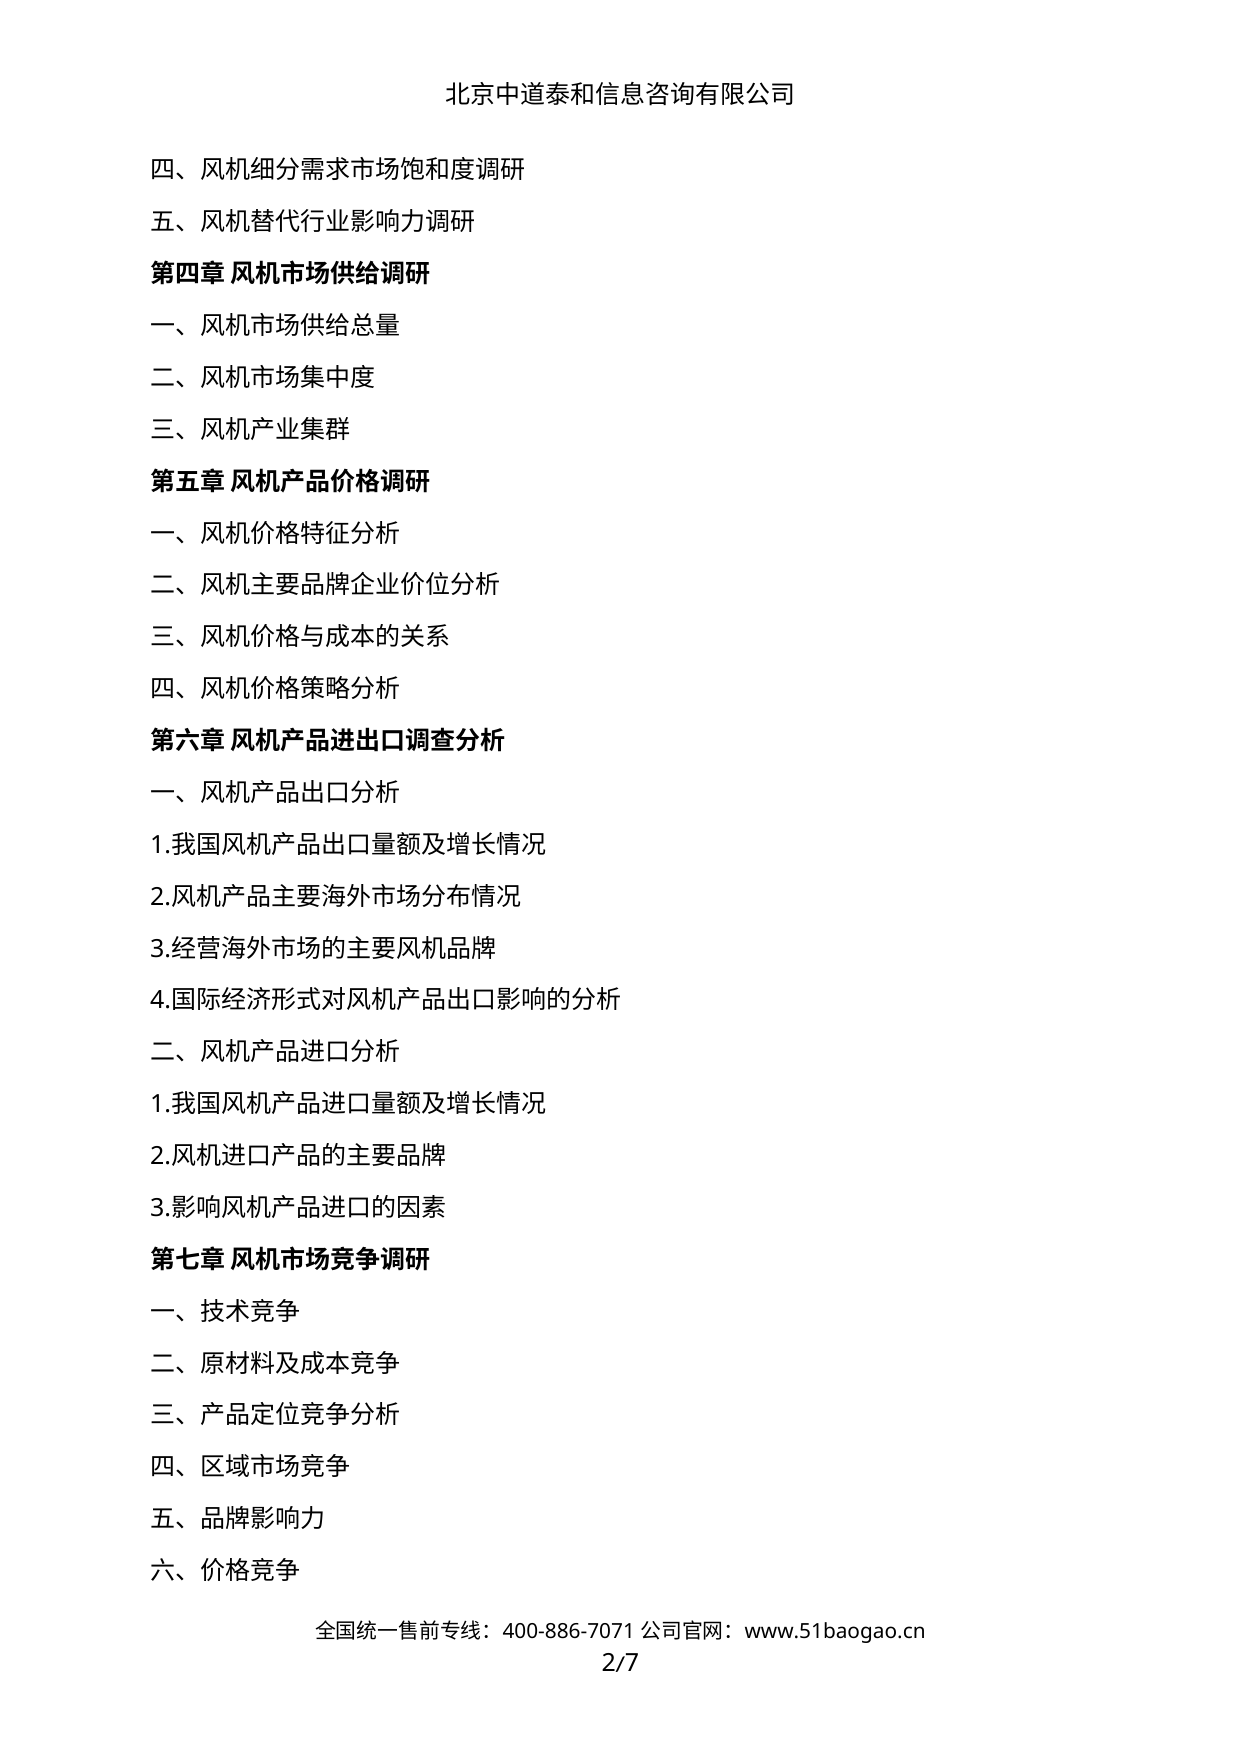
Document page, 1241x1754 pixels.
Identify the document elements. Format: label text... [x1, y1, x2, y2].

text 四、风机细分需求市场饱和度调研 [150, 150, 1090, 186]
text 第五章 风机产品价格调研 [150, 461, 1090, 497]
text 2.风机进口产品的主要品牌 [150, 1136, 1090, 1172]
text 一、风机产品出口分析 [150, 772, 1090, 809]
text 五、品牌影响力 [150, 1499, 1090, 1535]
text 一、风机价格特征分析 [150, 513, 1090, 549]
text 3.经营海外市场的主要风机品牌 [150, 928, 1090, 964]
text 二、风机市场集中度 [150, 357, 1090, 394]
text 4.国际经济形式对风机产品出口影响的分析 [150, 980, 1090, 1016]
text 二、风机主要品牌企业价位分析 [150, 565, 1090, 601]
text 二、原材料及成本竞争 [150, 1343, 1090, 1379]
text 五、风机替代行业影响力调研 [150, 202, 1090, 238]
text 二、风机产品进口分析 [150, 1032, 1090, 1068]
text 一、风机市场供给总量 [150, 306, 1090, 342]
text 四、风机价格策略分析 [150, 669, 1090, 705]
text 3.影响风机产品进口的因素 [150, 1187, 1090, 1224]
text 四、区域市场竞争 [150, 1447, 1090, 1483]
text 三、风机产业集群 [150, 409, 1090, 446]
text 三、风机价格与成本的关系 [150, 617, 1090, 653]
text 第七章 风机市场竞争调研 [150, 1239, 1090, 1276]
text 1.我国风机产品出口量额及增长情况 [150, 824, 1090, 861]
text 一、技术竞争 [150, 1291, 1090, 1327]
text 2.风机产品主要海外市场分布情况 [150, 876, 1090, 912]
text 六、价格竞争 [150, 1551, 1090, 1587]
text 三、产品定位竞争分析 [150, 1395, 1090, 1431]
text 第六章 风机产品进出口调查分析 [150, 721, 1090, 757]
text 第四章 风机市场供给调研 [150, 254, 1090, 290]
text 1.我国风机产品进口量额及增长情况 [150, 1084, 1090, 1120]
